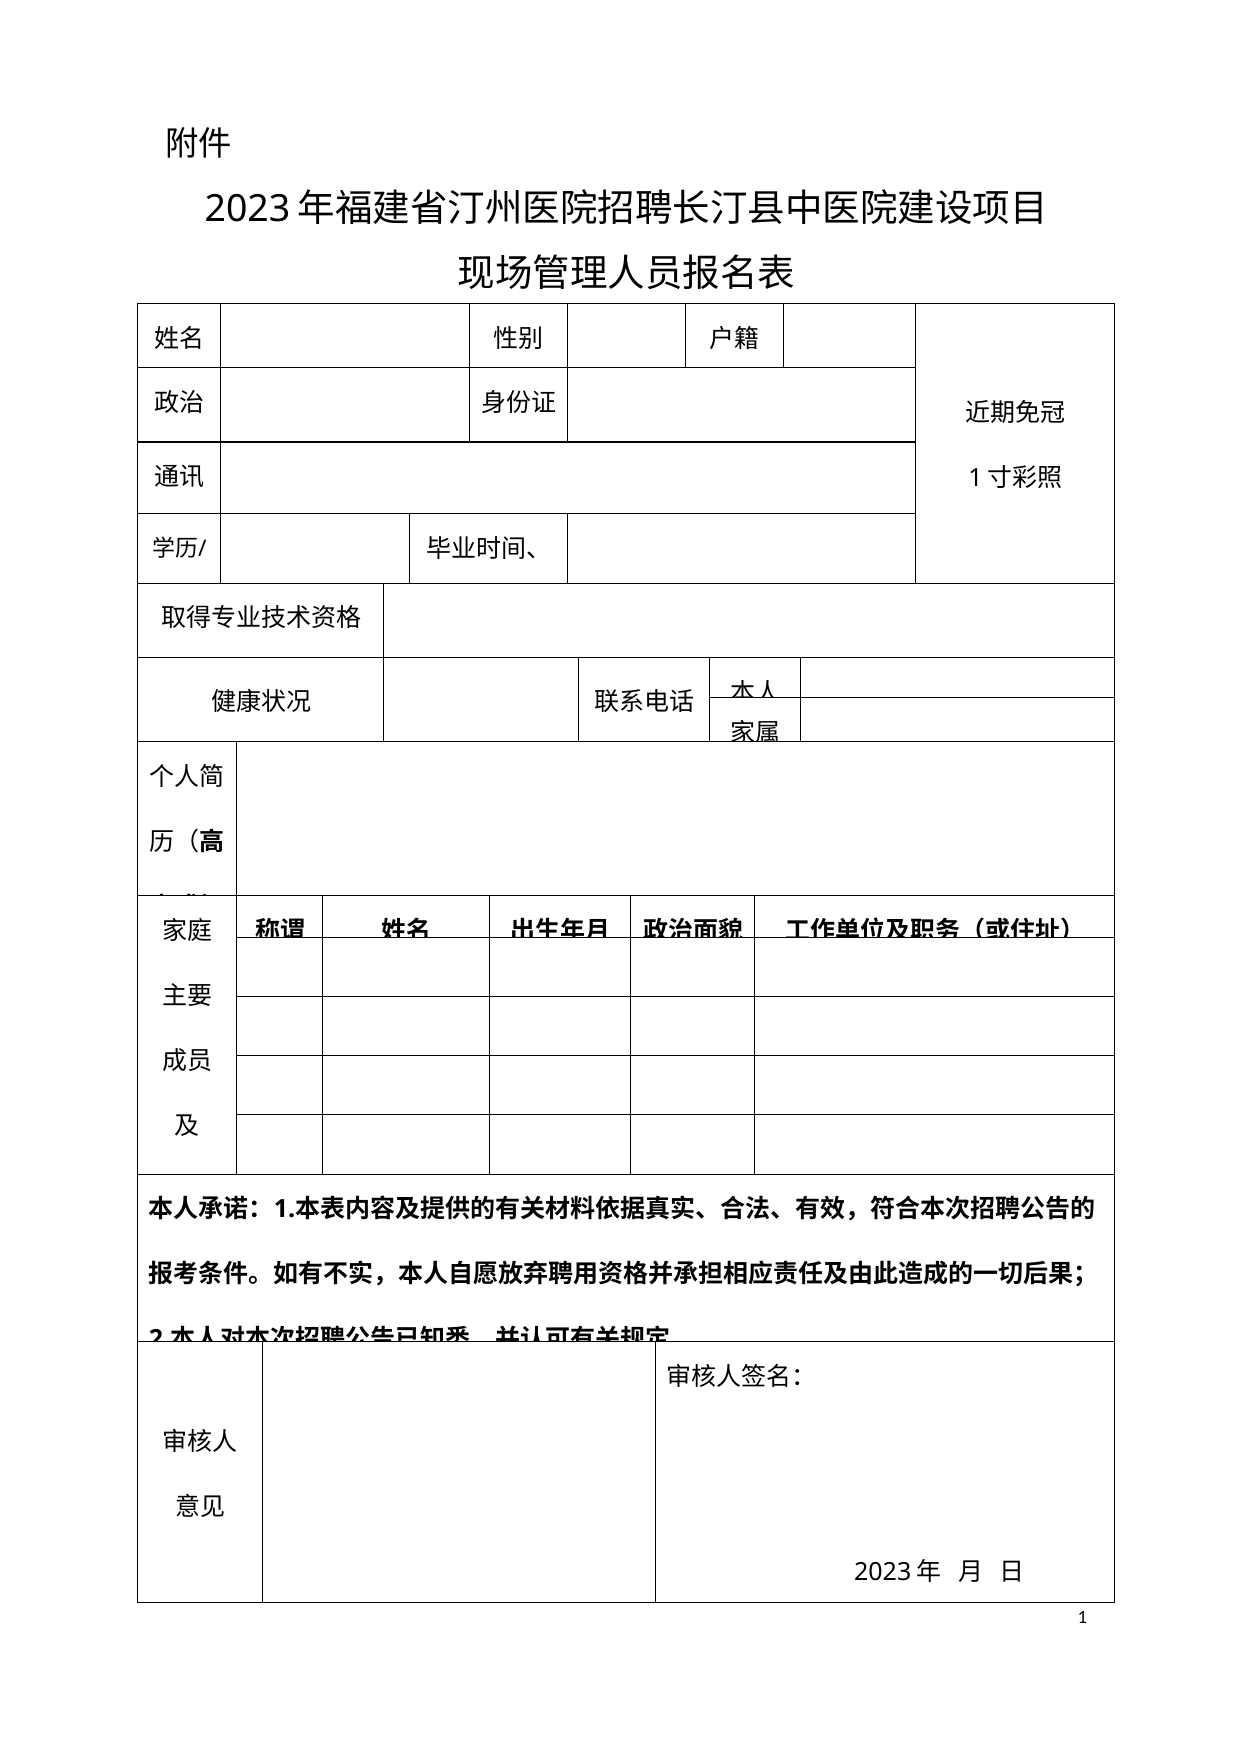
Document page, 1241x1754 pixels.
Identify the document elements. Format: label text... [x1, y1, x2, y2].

text 附件 [165, 108, 1087, 173]
table_cell [568, 368, 915, 441]
table_cell 本人承诺：1.本表内容及提供的有关材料依据真实、合法、有效，符合本次招聘公告的报考条件。如有不实，本人自愿放弃聘用资格并承担相应责任及由此造成的一切后果；2.本人对本次招聘公告已知悉，并认可有关规定。 报考人(盖章): 2023年 月 日 [138, 1175, 1114, 1341]
text 现场管理人员报名表 [165, 238, 1087, 303]
table_cell 姓名 [323, 896, 489, 937]
table_cell [801, 658, 1114, 697]
table_cell 毕业时间、院校及专业 [410, 514, 567, 582]
table_cell 健康状况 [138, 658, 383, 741]
table_cell [323, 938, 489, 996]
table_cell 本人 [710, 658, 800, 697]
table_cell [221, 443, 915, 513]
table_cell 通讯 地址 [138, 443, 220, 513]
table_cell [237, 1115, 322, 1173]
table_header 户籍 所在地 [686, 304, 783, 367]
table_cell [237, 997, 322, 1055]
table_cell [755, 997, 1114, 1055]
table_cell 个人简历（高中或初中起） [138, 742, 236, 895]
table_cell 工作单位及职务（或住址） [755, 896, 1114, 937]
table_cell 称谓 [237, 896, 322, 937]
table_cell [755, 1056, 1114, 1114]
table_cell [237, 1056, 322, 1114]
table_cell 出生年月 [490, 896, 630, 937]
table_cell [568, 514, 915, 582]
table_cell [801, 698, 1114, 741]
table_cell [631, 1056, 754, 1114]
table_cell [237, 938, 322, 996]
table_cell [490, 938, 630, 996]
table_cell [384, 584, 1114, 657]
table_header [784, 304, 915, 367]
table_cell 取得专业技术资格及时间 [138, 584, 383, 657]
table_header [568, 304, 685, 367]
table_cell [221, 368, 469, 441]
table_cell [384, 658, 578, 741]
table_cell 家庭 主要 成员 及 主要社会关系 [138, 896, 236, 1173]
table_cell 审核人 意见 [138, 1342, 262, 1602]
table_cell [631, 1115, 754, 1173]
table_cell [323, 1115, 489, 1173]
table_cell [221, 514, 409, 582]
table_cell [323, 997, 489, 1055]
table_cell [755, 938, 1114, 996]
table_header [221, 304, 469, 367]
table_cell 联系电话 [579, 658, 709, 741]
table_cell 审核人签名： 2023年 月 日 [656, 1342, 1114, 1602]
table_cell [263, 1342, 655, 1602]
table_header 近期免冠 1寸彩照 [916, 304, 1114, 582]
table_cell 身份证号码 [470, 368, 567, 441]
table_cell [631, 997, 754, 1055]
table_cell 政治 面貌 [138, 368, 220, 441]
table_cell 家属 [710, 698, 800, 741]
text 2023年福建省汀州医院招聘长汀县中医院建设项目 [165, 173, 1087, 238]
table_cell [237, 742, 1114, 895]
table_cell 学历/学位 [138, 514, 220, 582]
table_header 性别 [470, 304, 567, 367]
table_header 姓名 [138, 304, 220, 367]
table_cell [323, 1056, 489, 1114]
table_cell [490, 997, 630, 1055]
table_cell 政治面貌 [631, 896, 754, 937]
table_cell [755, 1115, 1114, 1173]
table_cell [490, 1056, 630, 1114]
table_cell [631, 938, 754, 996]
table_cell [490, 1115, 630, 1173]
